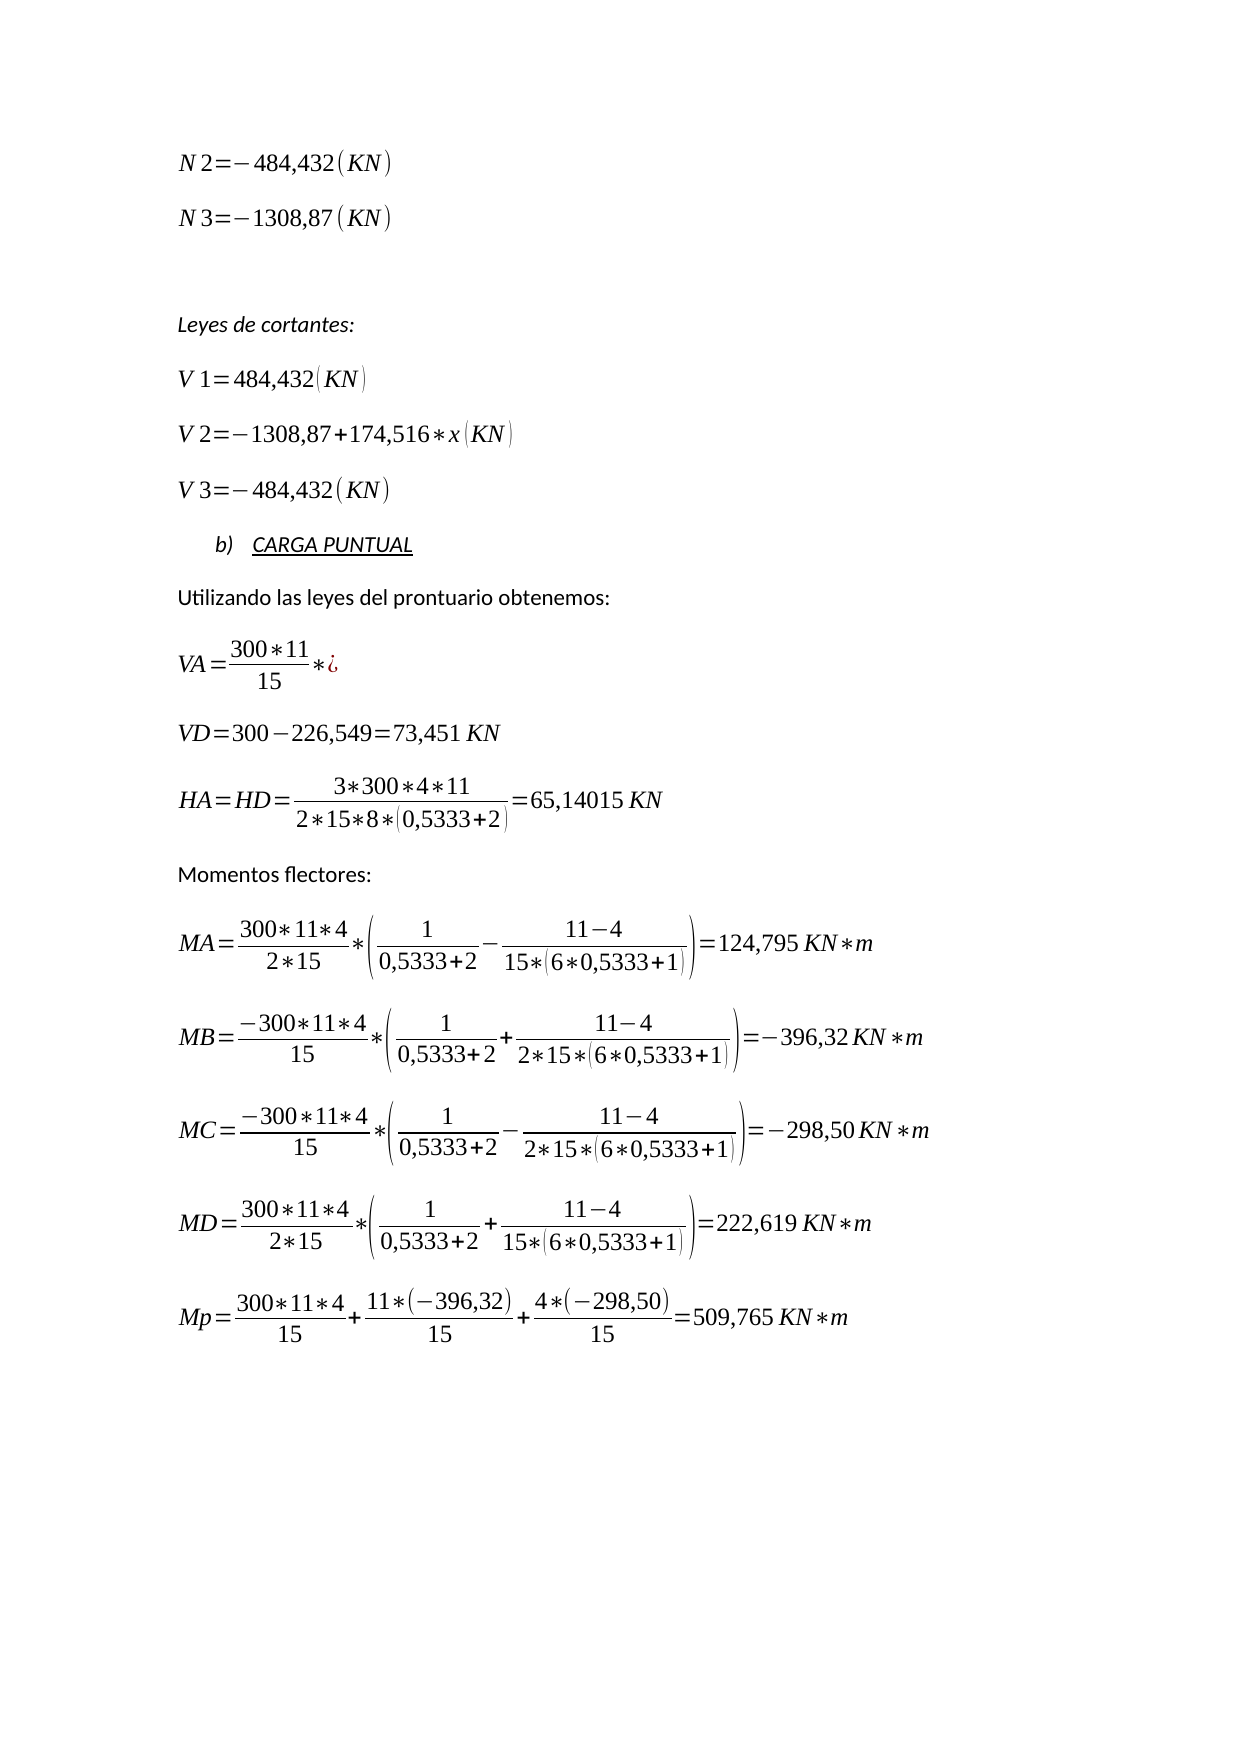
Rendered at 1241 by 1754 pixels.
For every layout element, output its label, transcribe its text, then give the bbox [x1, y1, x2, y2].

list CARGA PUNTUAL [215, 530, 1063, 558]
text Momentos flectores: [177, 860, 1063, 888]
text Utilizando las leyes del prontuario obtenemos: [177, 583, 1063, 611]
text Leyes de cortantes: [177, 311, 1063, 339]
